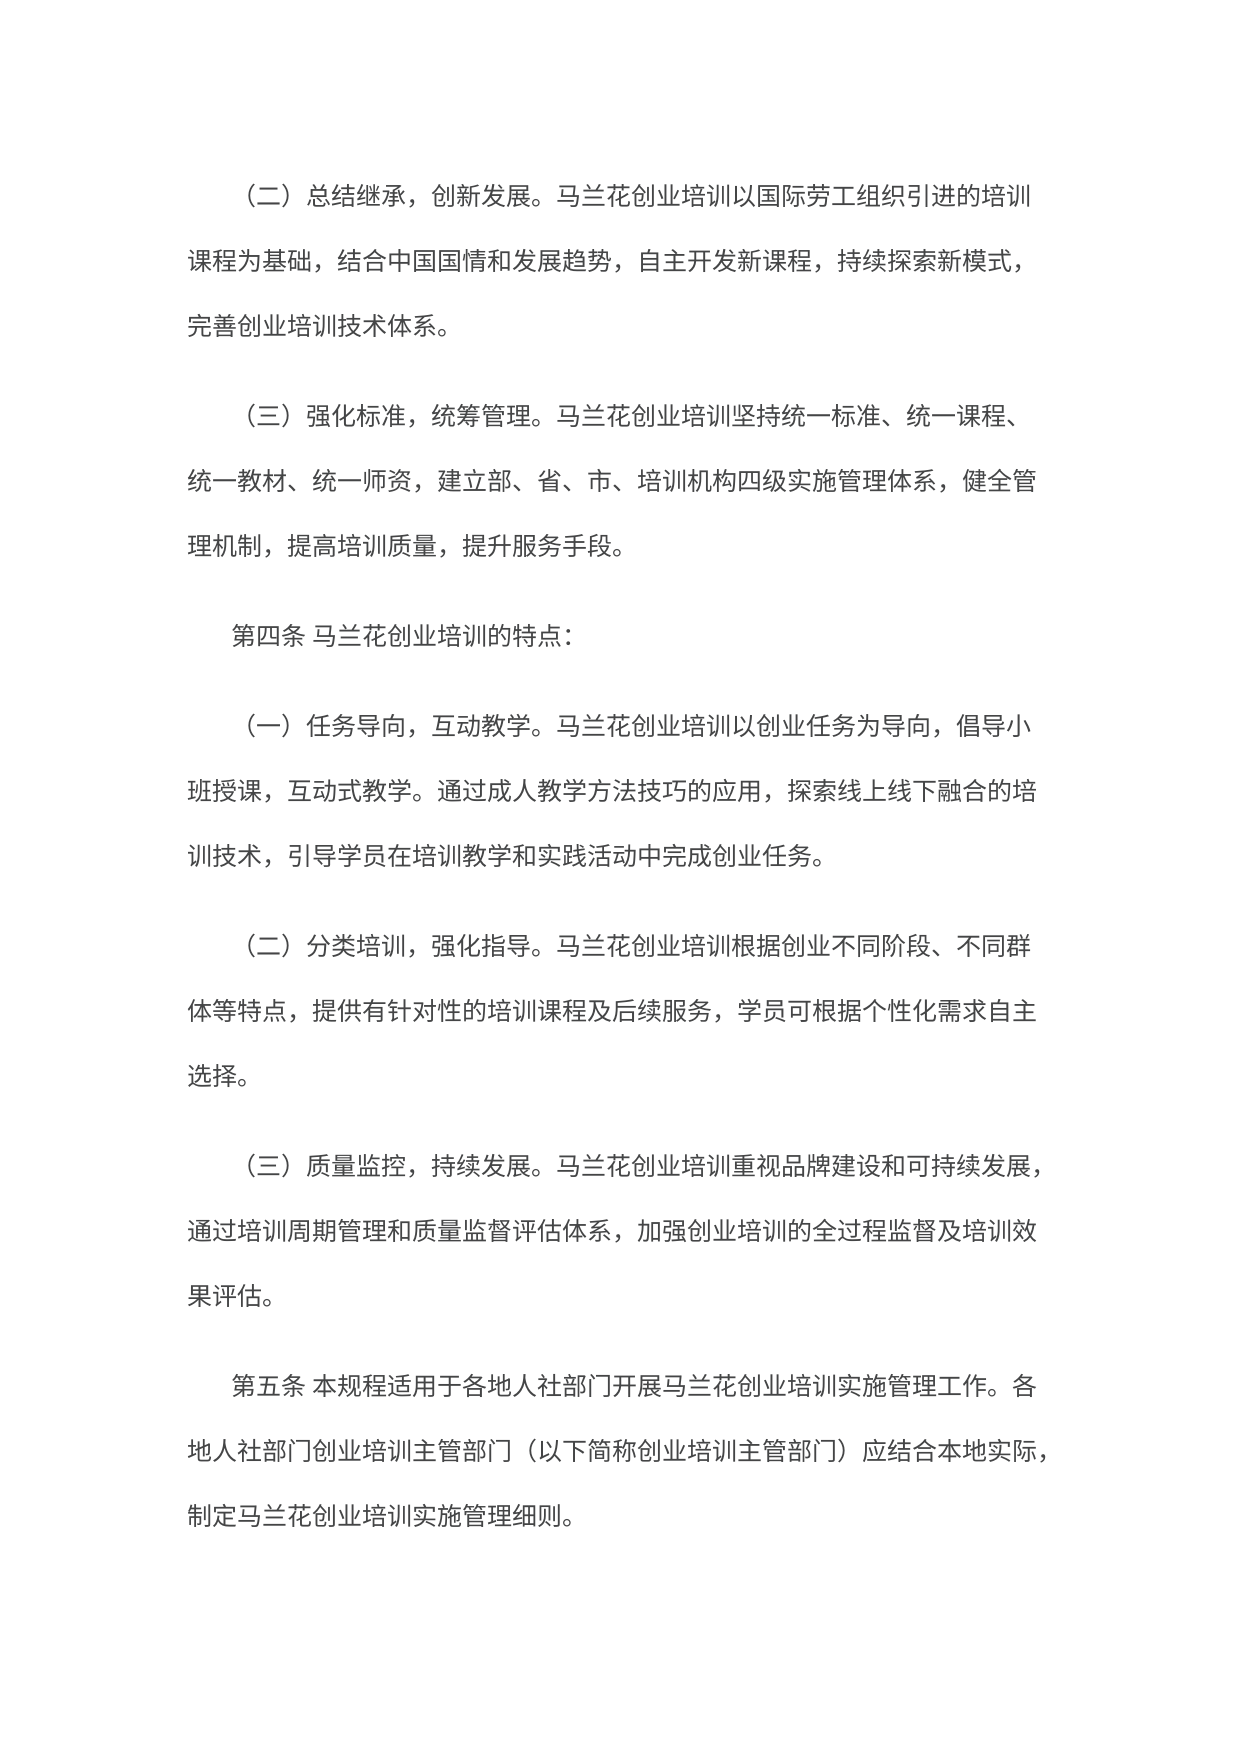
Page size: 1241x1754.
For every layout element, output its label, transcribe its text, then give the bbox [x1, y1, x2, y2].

text 第四条 马兰花创业培训的特点： [187, 602, 1053, 667]
text （一）任务导向，互动教学。马兰花创业培训以创业任务为导向，倡导小班授课，互动式教学。通过成人教学方法技巧的应用，探索线上线下融合的培训技术，引导学员在培训教学和实践活动中完成创业任务。 [187, 692, 1053, 887]
text （二）总结继承，创新发展。马兰花创业培训以国际劳工组织引进的培训课程为基础，结合中国国情和发展趋势，自主开发新课程，持续探索新模式，完善创业培训技术体系。 [187, 162, 1053, 357]
text （三）质量监控，持续发展。马兰花创业培训重视品牌建设和可持续发展，通过培训周期管理和质量监督评估体系，加强创业培训的全过程监督及培训效果评估。 [187, 1132, 1053, 1327]
text 第五条 本规程适用于各地人社部门开展马兰花创业培训实施管理工作。各地人社部门创业培训主管部门（以下简称创业培训主管部门）应结合本地实际，制定马兰花创业培训实施管理细则。 [187, 1352, 1053, 1547]
text （二）分类培训，强化指导。马兰花创业培训根据创业不同阶段、不同群体等特点，提供有针对性的培训课程及后续服务，学员可根据个性化需求自主选择。 [187, 912, 1053, 1107]
text （三）强化标准，统筹管理。马兰花创业培训坚持统一标准、统一课程、统一教材、统一师资，建立部、省、市、培训机构四级实施管理体系，健全管理机制，提高培训质量，提升服务手段。 [187, 382, 1053, 577]
